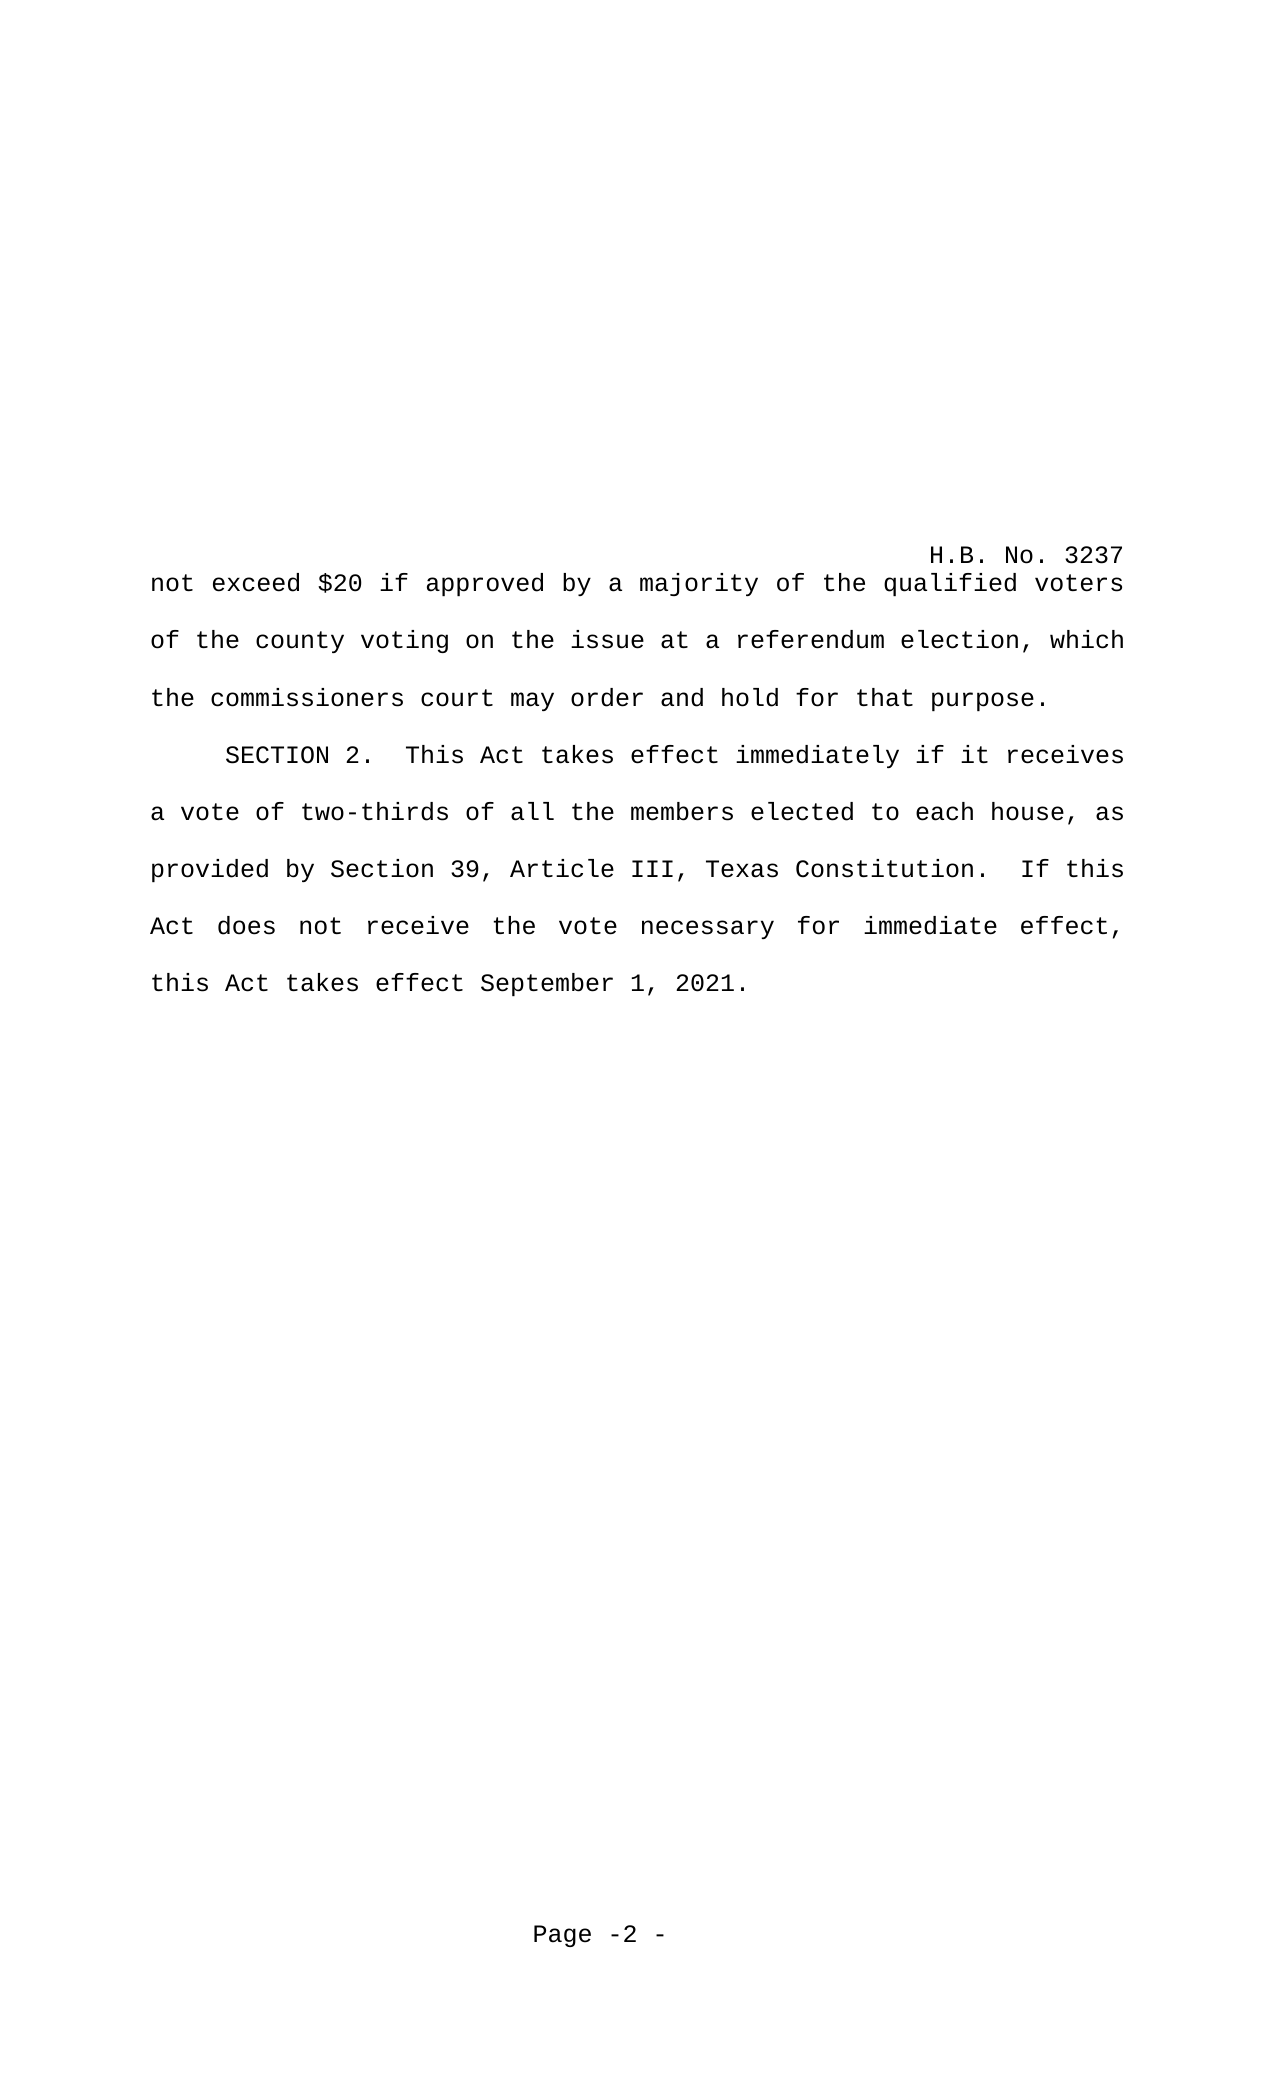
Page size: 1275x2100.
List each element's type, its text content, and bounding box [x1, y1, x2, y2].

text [150, 571, 1125, 713]
text SECTION 2. This Act takes effect immediately if it receives a vote of two-thirds of all the members elected to each house, as provided by Section 39, Article III, Texas Constitution. If this Act does not receive the vote necessary for immediate effect, this Act takes effect September 1, 2021. [150, 742, 1125, 999]
